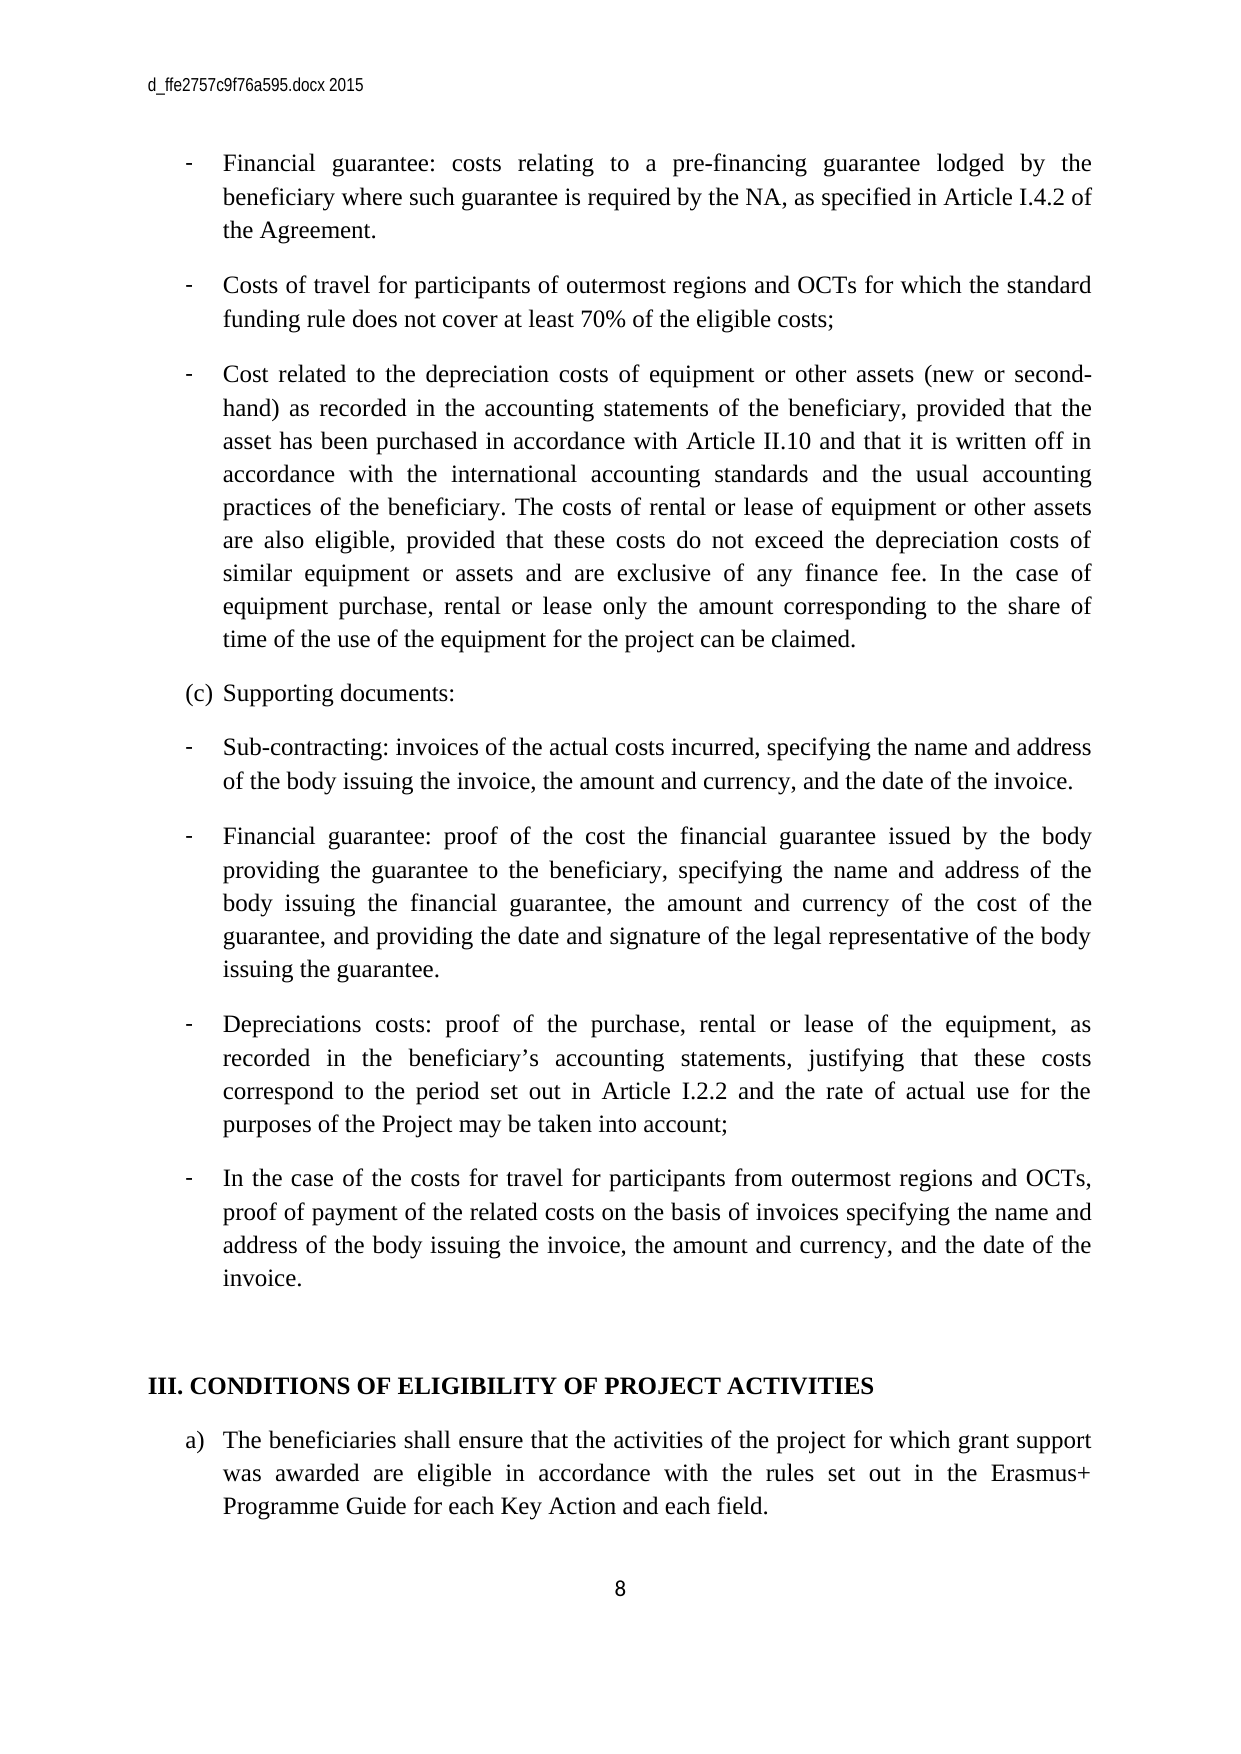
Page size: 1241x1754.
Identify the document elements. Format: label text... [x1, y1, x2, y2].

list In the case of the costs for travel for participants from outermost regions and OCTs, proof of payment of the related costs on the basis of invoices specifying the name and address of the body issuing the invoice, the amount and currency, and the date of the invoice. [185, 1163, 1093, 1292]
text III. CONDITIONS OF ELIGIBILITY OF PROJECT ACTIVITIES [148, 1371, 1093, 1400]
list Financial guarantee: proof of the cost the financial guarantee issued by the body providing the guarantee to the beneficiary, specifying the name and address of the body issuing the financial guarantee, the amount and currency of the cost of the guarantee, and providing the date and signature of the legal representative of the body issuing the guarantee. [185, 820, 1093, 983]
list The beneficiaries shall ensure that the activities of the project for which grant support was awarded are eligible in accordance with the rules set out in the Erasmus+ Programme Guide for each Key Action and each field. [185, 1425, 1093, 1520]
list Supporting documents: [185, 678, 1093, 706]
list Costs of travel for participants of outermost regions and OCTs for which the standard funding rule does not cover at least 70% of the eligible costs; [185, 269, 1093, 333]
list Cost related to the depreciation costs of equipment or other assets (new or second-hand) as recorded in the accounting statements of the beneficiary, provided that the asset has been purchased in accordance with Article II.10 and that it is written off in accordance with the international accounting standards and the usual accounting practices of the beneficiary. The costs of rental or lease of equipment or other assets are also eligible, provided that these costs do not exceed the depreciation costs of similar equipment or assets and are exclusive of any finance fee. In the case of equipment purchase, rental or lease only the amount corresponding to the share of time of the use of the equipment for the project can be claimed. [185, 358, 1093, 653]
list Sub-contracting: invoices of the actual costs incurred, specifying the name and address of the body issuing the invoice, the amount and currency, and the date of the invoice. [185, 732, 1093, 795]
list Financial guarantee: costs relating to a pre-financing guarantee lodged by the beneficiary where such guarantee is required by the NA, as specified in Article I.4.2 of the Agreement. [185, 148, 1093, 244]
list Depreciations costs: proof of the purchase, rental or lease of the equipment, as recorded in the beneficiary’s accounting statements, justifying that these costs correspond to the period set out in Article I.2.2 and the rate of actual use for the purposes of the Project may be taken into account; [185, 1008, 1093, 1137]
